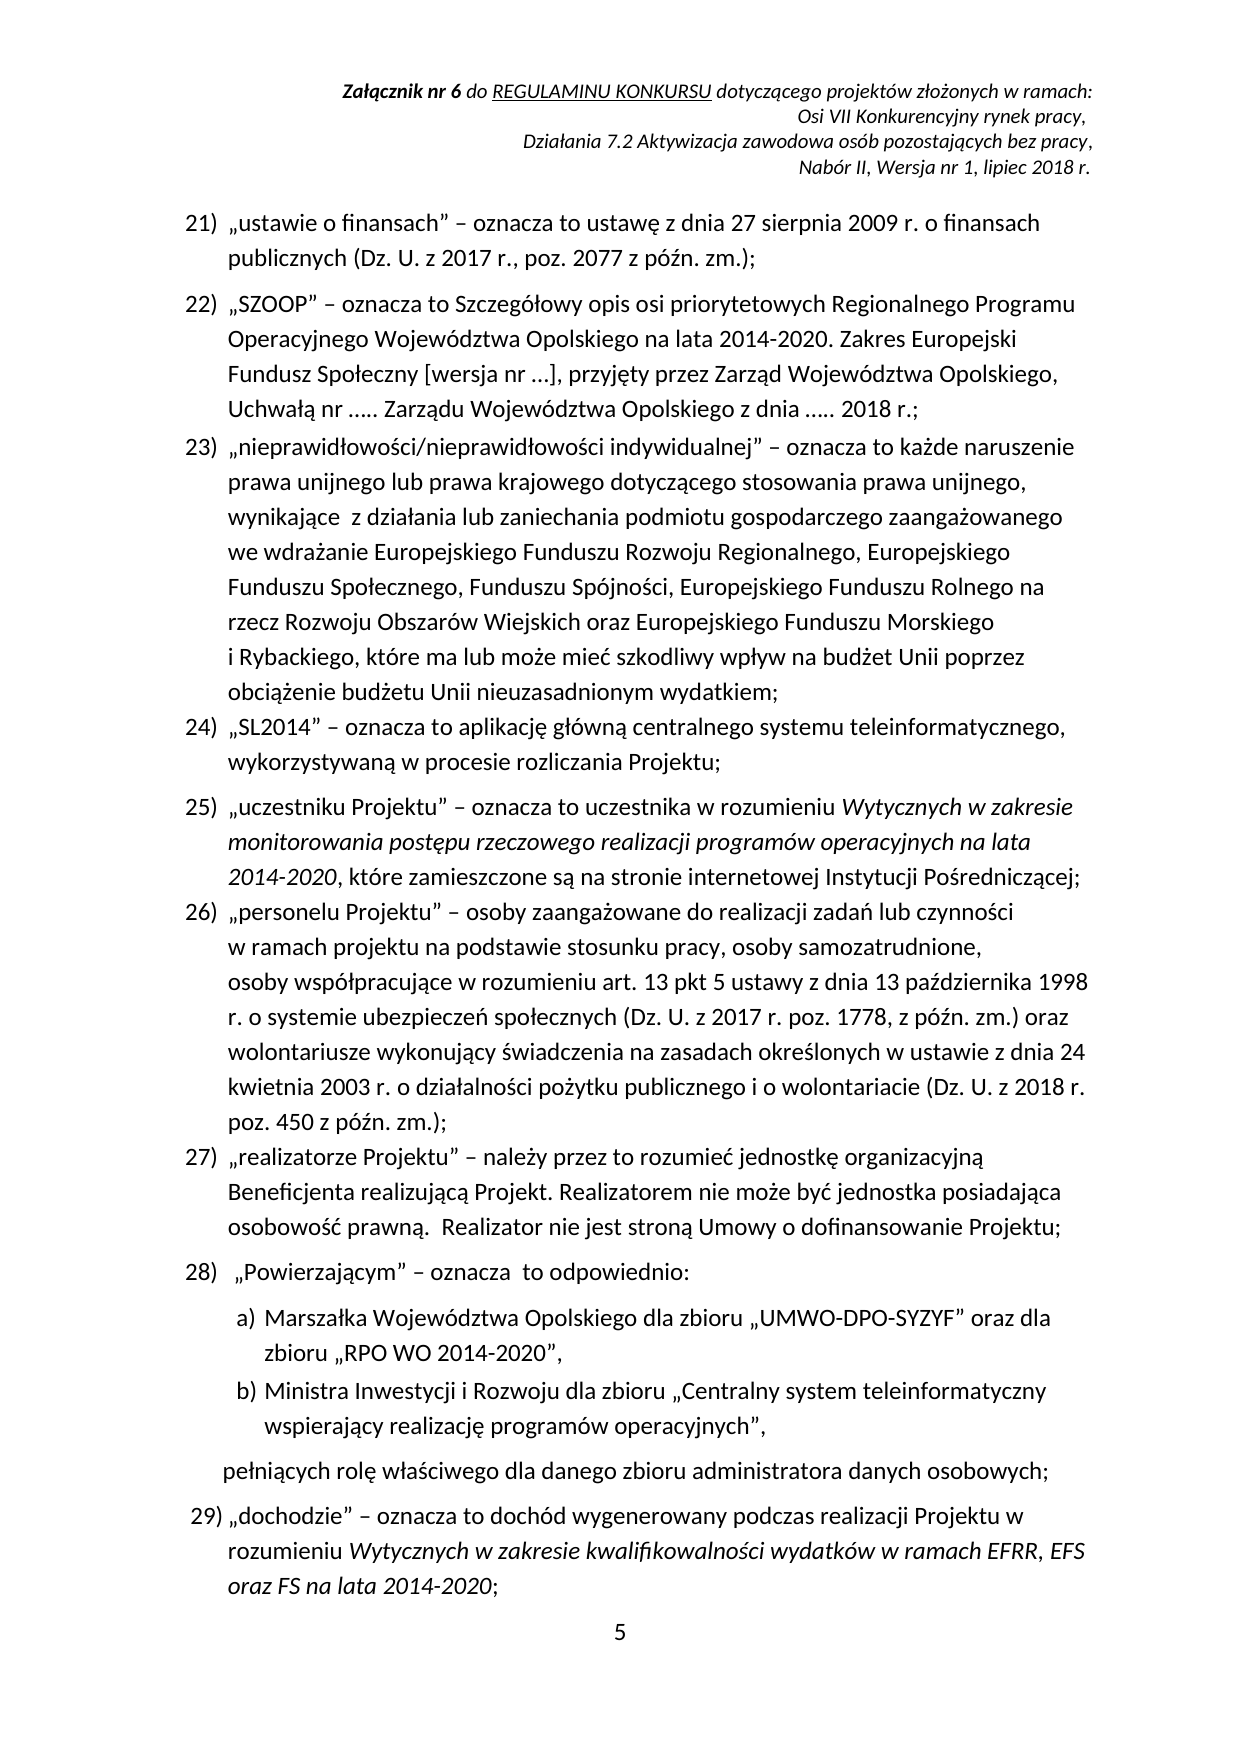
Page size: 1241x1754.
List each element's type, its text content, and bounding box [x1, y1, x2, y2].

list „dochodzie” – oznacza to dochód wygenerowany podczas realizacji Projektu w rozumieniu Wytycznych w zakresie kwalifikowalności wydatków w ramach EFRR, EFS oraz FS na lata 2014-2020; [190, 1501, 1093, 1601]
text pełniących rolę właściwego dla danego zbioru administratora danych osobowych; [222, 1455, 1093, 1486]
list „SZOOP” – oznacza to Szczegółowy opis osi priorytetowych Regionalnego Programu Operacyjnego Województwa Opolskiego na lata 2014-2020. Zakres Europejski Fundusz Społeczny [wersja nr …], przyjęty przez Zarząd Województwa Opolskiego, Uchwałą nr ….. Zarządu Województwa Opolskiego z dnia ….. 2018 r.; [185, 288, 1093, 423]
list „realizatorze Projektu” – należy przez to rozumieć jednostkę organizacyjną Beneficjenta realizującą Projekt. Realizatorem nie może być jednostka posiadająca osobowość prawną. Realizator nie jest stroną Umowy o dofinansowanie Projektu; [185, 1141, 1093, 1242]
list „Powierzającym” – oznacza to odpowiednio: [185, 1257, 1093, 1287]
list „SL2014” – oznacza to aplikację główną centralnego systemu teleinformatycznego, wykorzystywaną w procesie rozliczania Projektu; [185, 711, 1093, 777]
list Marszałka Województwa Opolskiego dla zbioru „UMWO-DPO-SYZYF” oraz dla zbioru „RPO WO 2014-2020”, [236, 1302, 1093, 1367]
list „nieprawidłowości/nieprawidłowości indywidualnej” – oznacza to każde naruszenie prawa unijnego lub prawa krajowego dotyczącego stosowania prawa unijnego, wynikające z działania lub zaniechania podmiotu gospodarczego zaangażowanego we wdrażanie Europejskiego Funduszu Rozwoju Regionalnego, Europejskiego Funduszu Społecznego, Funduszu Spójności, Europejskiego Funduszu Rolnego na rzecz Rozwoju Obszarów Wiejskich oraz Europejskiego Funduszu Morskiego i Rybackiego, które ma lub może mieć szkodliwy wpływ na budżet Unii poprzez obciążenie budżetu Unii nieuzasadnionym wydatkiem; [185, 431, 1093, 707]
list Ministra Inwestycji i Rozwoju dla zbioru „Centralny system teleinformatyczny wspierający realizację programów operacyjnych”, [236, 1375, 1093, 1441]
list „uczestniku Projektu” – oznacza to uczestnika w rozumieniu Wytycznych w zakresie monitorowania postępu rzeczowego realizacji programów operacyjnych na lata 2014-2020, które zamieszczone są na stronie internetowej Instytucji Pośredniczącej; [185, 791, 1093, 892]
list „personelu Projektu” – osoby zaangażowane do realizacji zadań lub czynności w ramach projektu na podstawie stosunku pracy, osoby samozatrudnione, osoby współpracujące w rozumieniu art. 13 pkt 5 ustawy z dnia 13 października 1998 r. o systemie ubezpieczeń społecznych (Dz. U. z 2017 r. poz. 1778, z późn. zm.) oraz wolontariusze wykonujący świadczenia na zasadach określonych w ustawie z dnia 24 kwietnia 2003 r. o działalności pożytku publicznego i o wolontariacie (Dz. U. z 2018 r. poz. 450 z późn. zm.); [185, 896, 1093, 1137]
list „ustawie o finansach” – oznacza to ustawę z dnia 27 sierpnia 2009 r. o finansach publicznych (Dz. U. z 2017 r., poz. 2077 z późn. zm.); [185, 208, 1093, 273]
